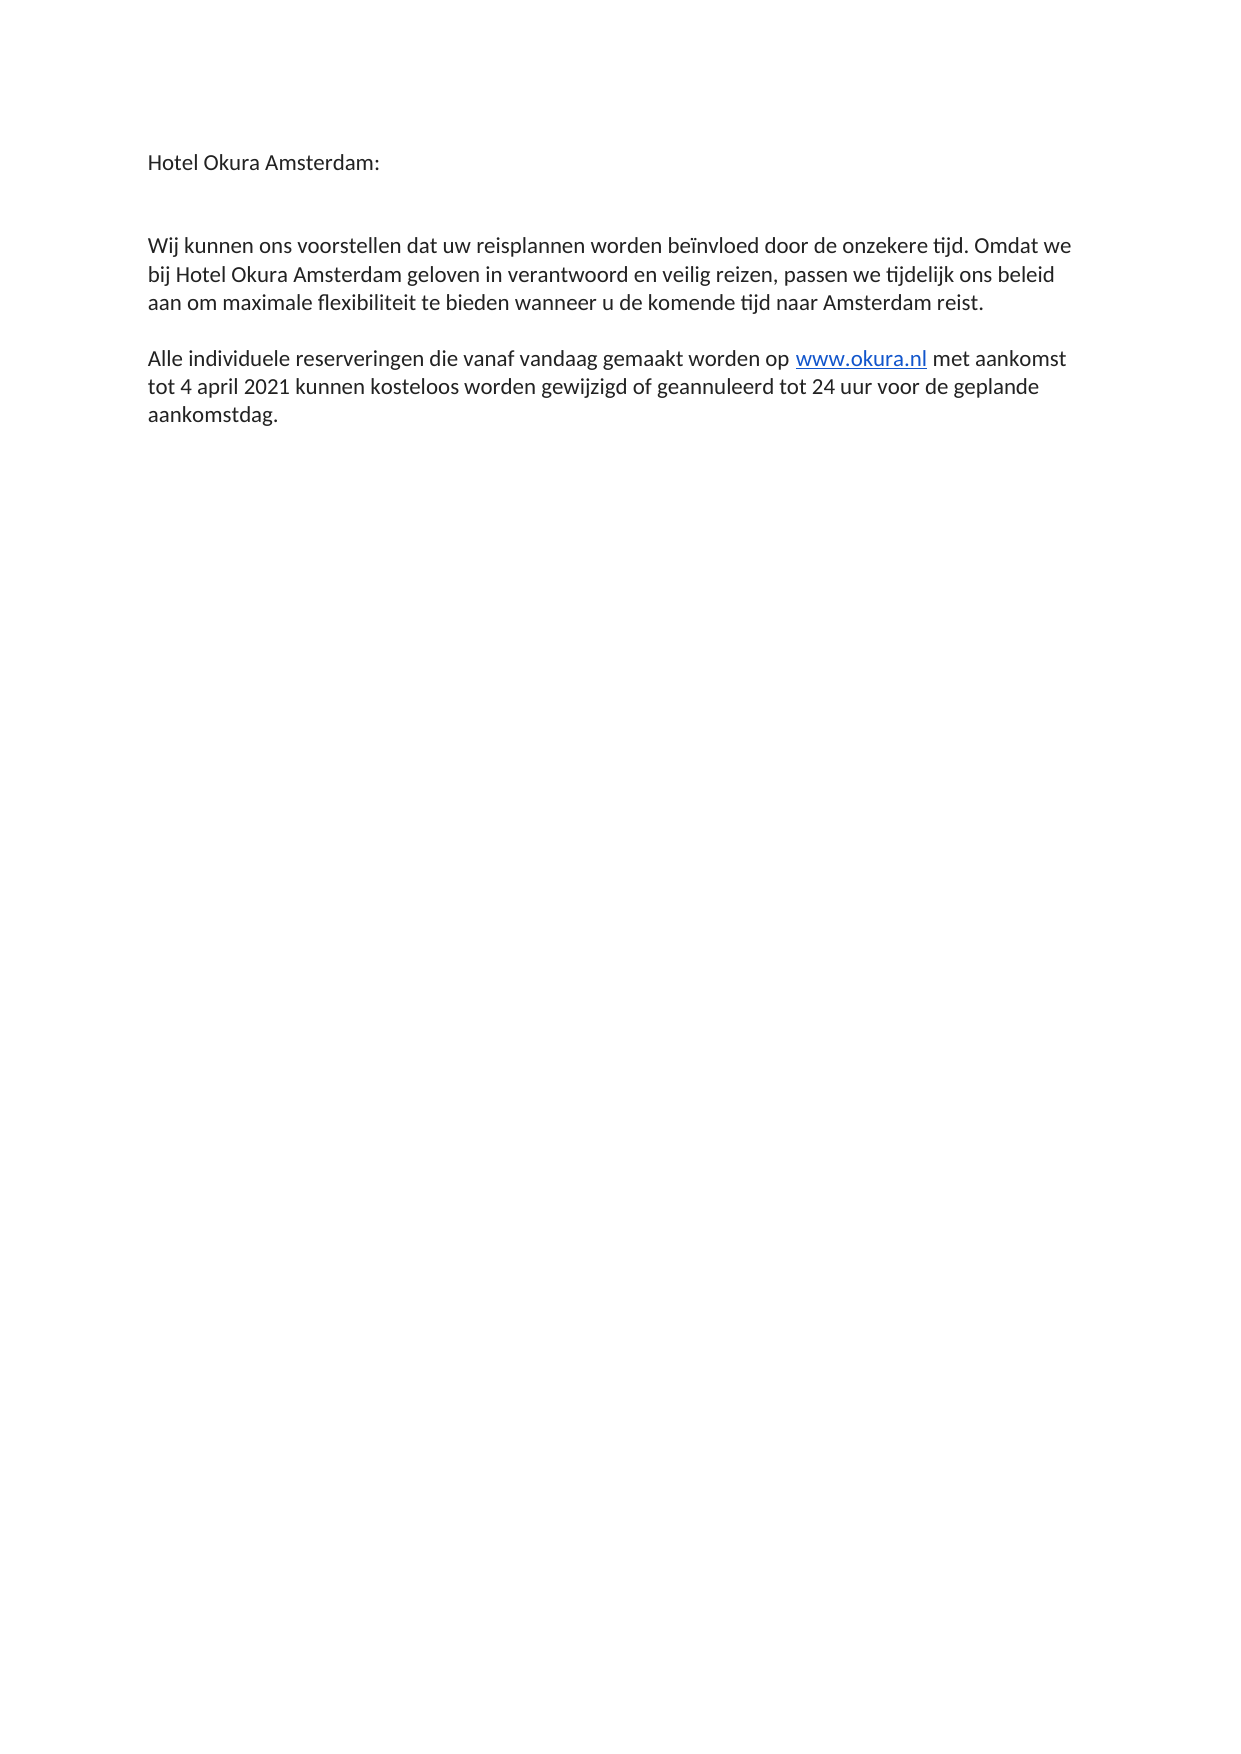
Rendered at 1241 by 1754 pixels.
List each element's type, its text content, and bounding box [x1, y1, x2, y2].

text Wij kunnen ons voorstellen dat uw reisplannen worden beïnvloed door de onzekere tijd. Omdat we bij Hotel Okura Amsterdam geloven in verantwoord en veilig reizen, passen we tijdelijk ons beleid aan om maximale flexibiliteit te bieden wanneer u de komende tijd naar Amsterdam reist. [148, 232, 1093, 316]
text Alle individuele reserveringen die vanaf vandaag gemaakt worden op www.okura.nl met aankomst tot 4 april 2021 kunnen kosteloos worden gewijzigd of geannuleerd tot 24 uur voor de geplande aankomstdag. [148, 344, 1093, 428]
text Hotel Okura Amsterdam: [148, 148, 1093, 176]
